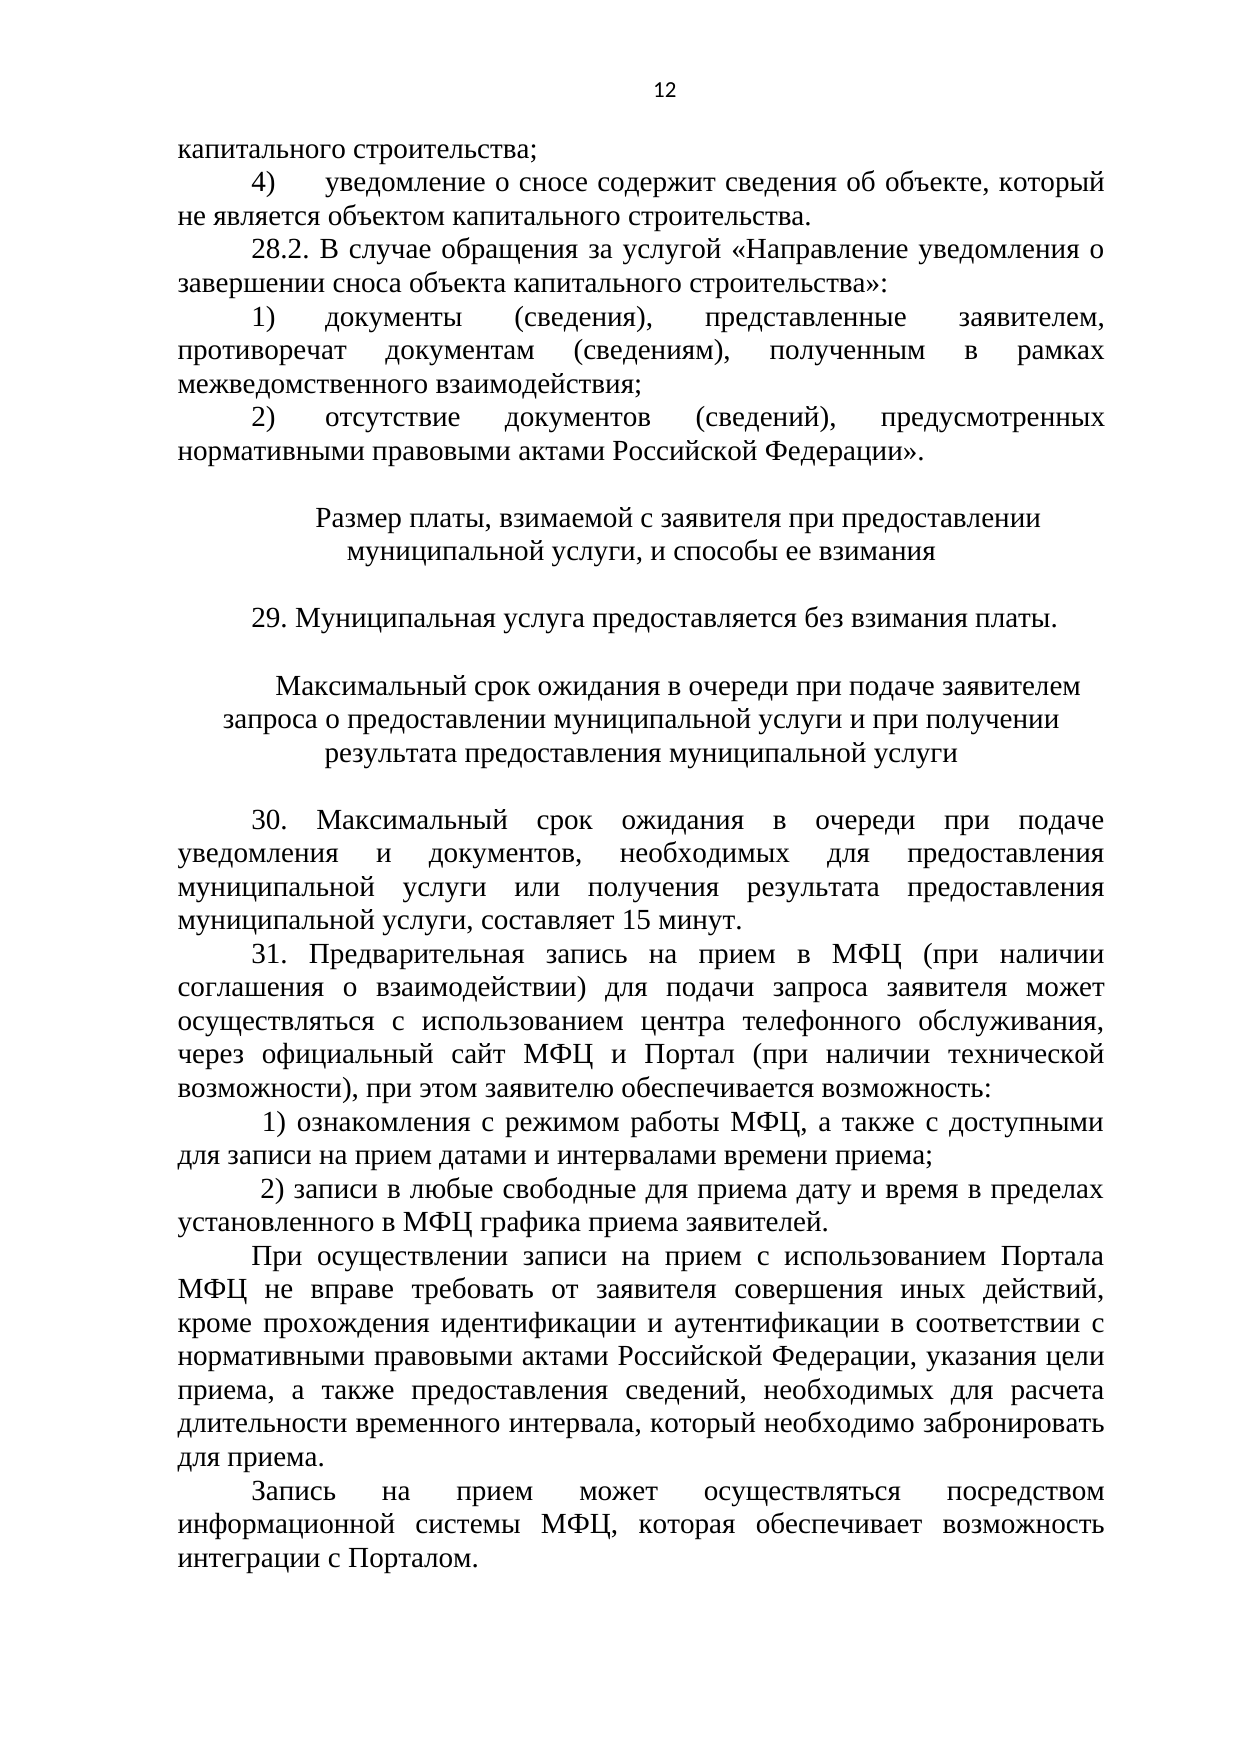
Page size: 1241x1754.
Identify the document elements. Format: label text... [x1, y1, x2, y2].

text 29. Муниципальная услуга предоставляется без взимания платы. [177, 601, 1105, 634]
text Максимальный срок ожидания в очереди при подаче заявителем запроса о предоставлении муниципальной услуги и при получении результата предоставления муниципальной услуги [177, 668, 1105, 768]
text 1) документы (сведения), представленные заявителем, противоречат документам (сведениям), полученным в рамках межведомственного взаимодействия; [177, 299, 1105, 399]
text 30. Максимальный срок ожидания в очереди при подаче уведомления и документов, необходимых для предоставления муниципальной услуги или получения результата предоставления муниципальной услуги, составляет 15 минут. [177, 802, 1105, 936]
text 4) уведомление о сносе содержит сведения об объекте, который не является объектом капитального строительства. [177, 164, 1105, 232]
text Размер платы, взимаемой с заявителя при предоставлении муниципальной услуги, и способы ее взимания [177, 500, 1105, 567]
text 28.2. В случае обращения за услугой «Направление уведомления о завершении сноса объекта капитального строительства»: [177, 232, 1105, 299]
text 1) ознакомления с режимом работы МФЦ, а также с доступными для записи на прием датами и интервалами времени приема; [177, 1104, 1105, 1171]
text При осуществлении записи на прием с использованием Портала МФЦ не вправе требовать от заявителя совершения иных действий, кроме прохождения идентификации и аутентификации в соответствии с нормативными правовыми актами Российской Федерации, указания цели приема, а также предоставления сведений, необходимых для расчета длительности временного интервала, который необходимо забронировать для приема. [177, 1238, 1105, 1473]
text 2) отсутствие документов (сведений), предусмотренных нормативными правовыми актами Российской Федерации». [177, 399, 1105, 466]
text 2) записи в любые свободные для приема дату и время в пределах установленного в МФЦ графика приема заявителей. [177, 1171, 1105, 1238]
text Запись на прием может осуществляться посредством информационной системы МФЦ, которая обеспечивает возможность интеграции с Порталом. [177, 1473, 1105, 1573]
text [177, 131, 1105, 164]
text 31. Предварительная запись на прием в МФЦ (при наличии соглашения о взаимодействии) для подачи запроса заявителя может осуществляться с использованием центра телефонного обслуживания, через официальный сайт МФЦ и Портал (при наличии технической возможности), при этом заявителю обеспечивается возможность: [177, 936, 1105, 1104]
